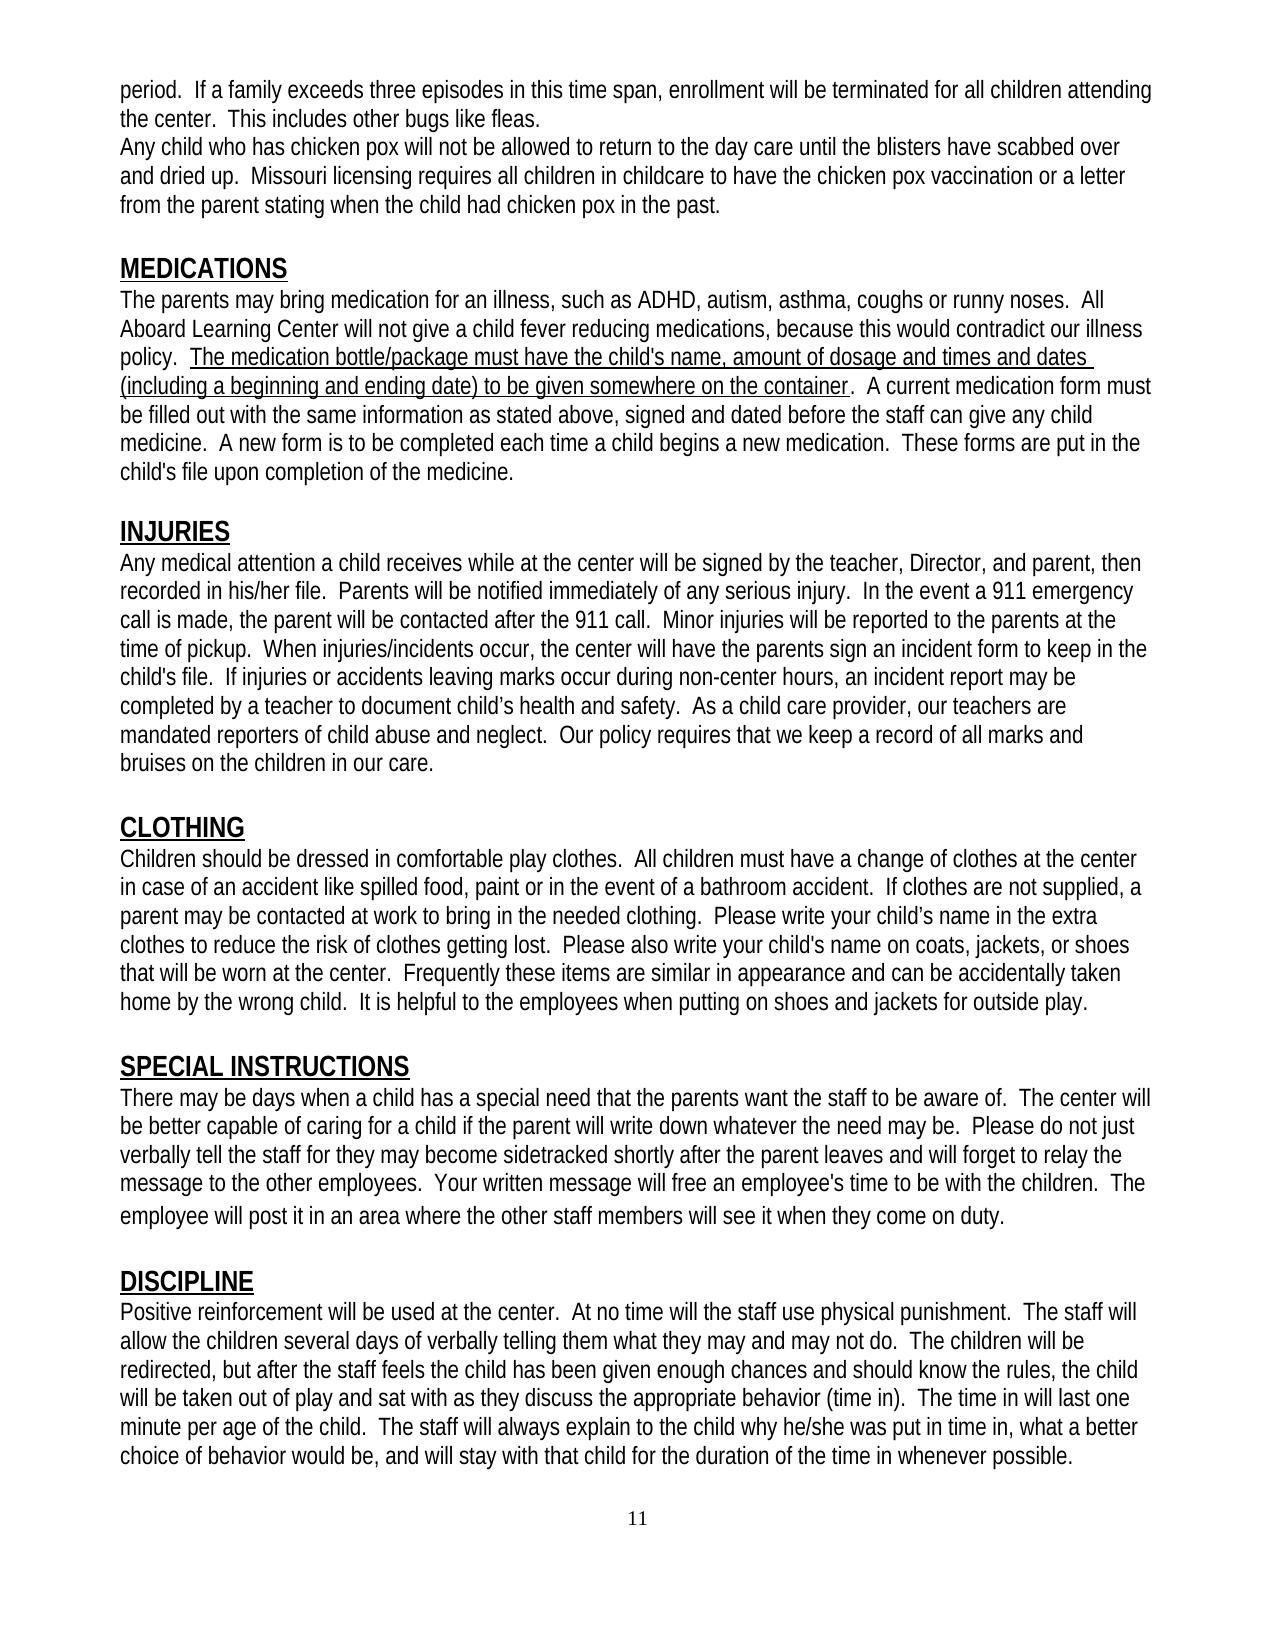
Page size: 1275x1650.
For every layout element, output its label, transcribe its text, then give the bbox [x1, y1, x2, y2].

text SPECIAL INSTRUCTIONS [120, 1049, 1155, 1082]
text Any child who has chicken pox will not be allowed to return to the day care until the blisters have scabbed over and dried up. licensing requires all children in childcare to have the chicken pox vaccination or a letter from the parent stating when the child had chicken pox in the past. [120, 132, 1155, 218]
text CLOTHING [120, 810, 1155, 844]
text DISCIPLINE [120, 1264, 1155, 1297]
text There may be days when a child has a special need that the parents want the staff to be aware of. The center will be better capable of caring for a child if the parent will write down whatever the need may be. Please do not just verbally tell the staff for they may become sidetracked shortly after the parent leaves and will forget to relay the message to the other employees. Your written message will free an employee's time to be with the children. The employee will post it in an area where the other staff members will see it when they come on duty. [120, 1082, 1155, 1231]
text The parents may bring medication for an illness, such as ADHD, autism, asthma, coughs or runny noses. All Aboard Learning Center will not give a child fever reducing medications, because this would contradict our illness policy. The medication bottle/package must have the child's name, amount of dosage and times and dates (including a beginning and ending date) to be given somewhere on the container. A current medication form must be filled out with the same information as stated above, signed and dated before the staff can give any child medicine. A new form is to be completed each time a child begins a new medication. These forms are put in the child's file upon completion of the medicine. [120, 285, 1155, 486]
text Children should be dressed in comfortable play clothes. All children must have a change of clothes at the center in case of an accident like spilled food, paint or in the event of a bathroom accident. If clothes are not supplied, a parent may be contacted at work to bring in the needed clothing. Please write your child’s name in the extra clothes to reduce the risk of clothes getting lost. Please also write your child's name on coats, jackets, or shoes that will be worn at the center. Frequently these items are similar in appearance and can be accidentally taken home by the wrong child. It is helpful to the employees when putting on shoes and jackets for outside play. [120, 844, 1155, 1016]
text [120, 75, 1155, 132]
text Any medical attention a child receives while at the center will be signed by the teacher, Director, and parent, then recorded in his/her file. Parents will be notified immediately of any serious injury. In the event a 911 emergency call is made, the parent will be contacted after the 911 call. Minor injuries will be reported to the parents at the time of pickup. When injuries/incidents occur, the center will have the parents sign an incident form to keep in the child's file. If injuries or accidents leaving marks occur during non-center hours, an incident report may be completed by a teacher to document child’s health and safety. As a child care provider, our teachers are mandated reporters of child abuse and neglect. Our policy requires that we keep a record of all marks and bruises on the children in our care. [120, 548, 1155, 777]
text Positive reinforcement will be used at the center. At no time will the staff use physical punishment. The staff will allow the children several days of verbally telling them what they may and may not do. The children will be redirected, but after the staff feels the child has been given enough chances and should know the rules, the child will be taken out of play and sat with as they discuss the appropriate behavior (time in). The time in will last one minute per age of the child. The staff will always explain to the child why he/she was put in time in, what a better choice of behavior would be, and will stay with that child for the duration of the time in whenever possible. [120, 1297, 1155, 1469]
text INJURIES [120, 514, 1155, 548]
text MEDICATIONS [120, 252, 1155, 285]
